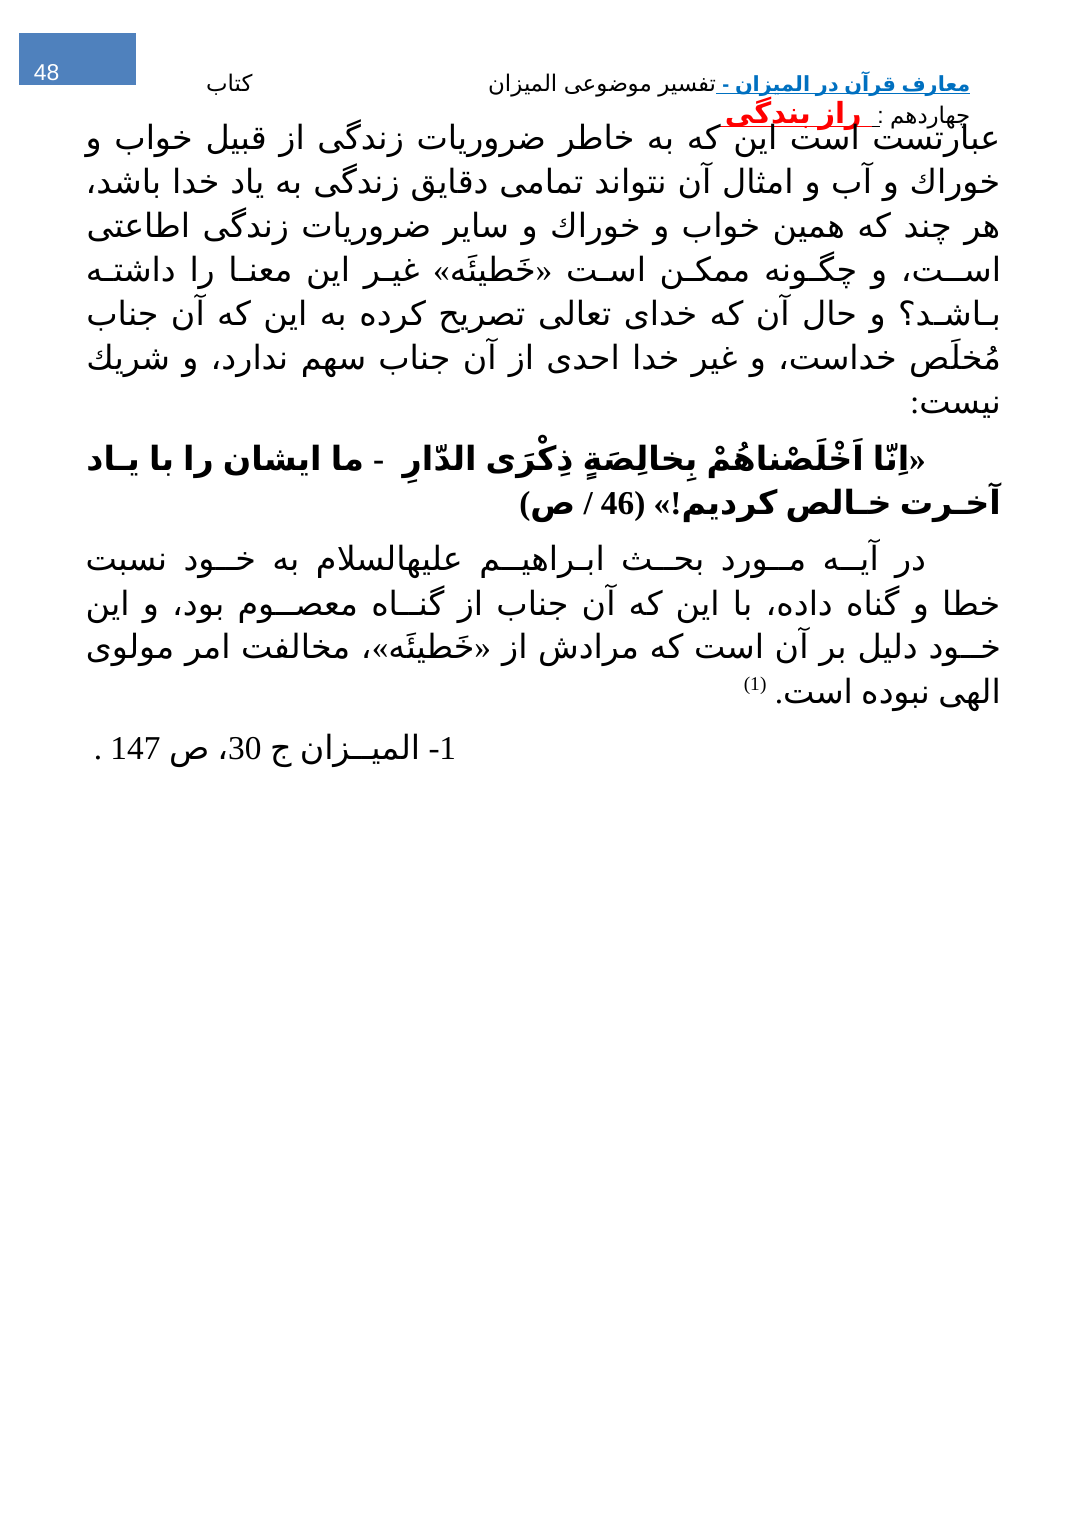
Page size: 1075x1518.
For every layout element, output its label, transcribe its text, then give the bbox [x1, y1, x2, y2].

text در آيــه مــورد بحــث ابـراهيــم عليه‏السلام به خــود نسبت خطا و گناه داده، با اين كه آن جناب از گنــاه معصــوم بود، و اين خــود دليل بر آن است كه مرادش از «خَطيئَه»، مخالفت امر مولوى الهى نبوده است. (1) [86, 540, 1001, 710]
text «اِنّا اَخْلَصْناهُمْ بِخالِصَةٍ ذِكْرَى الدّارِ - ما ايشان را با يـاد آخـرت خـالص كرديم!» (46 / ص) [86, 439, 1001, 521]
text 1- الميــزان ج 30، ص 147 . [86, 728, 1001, 767]
